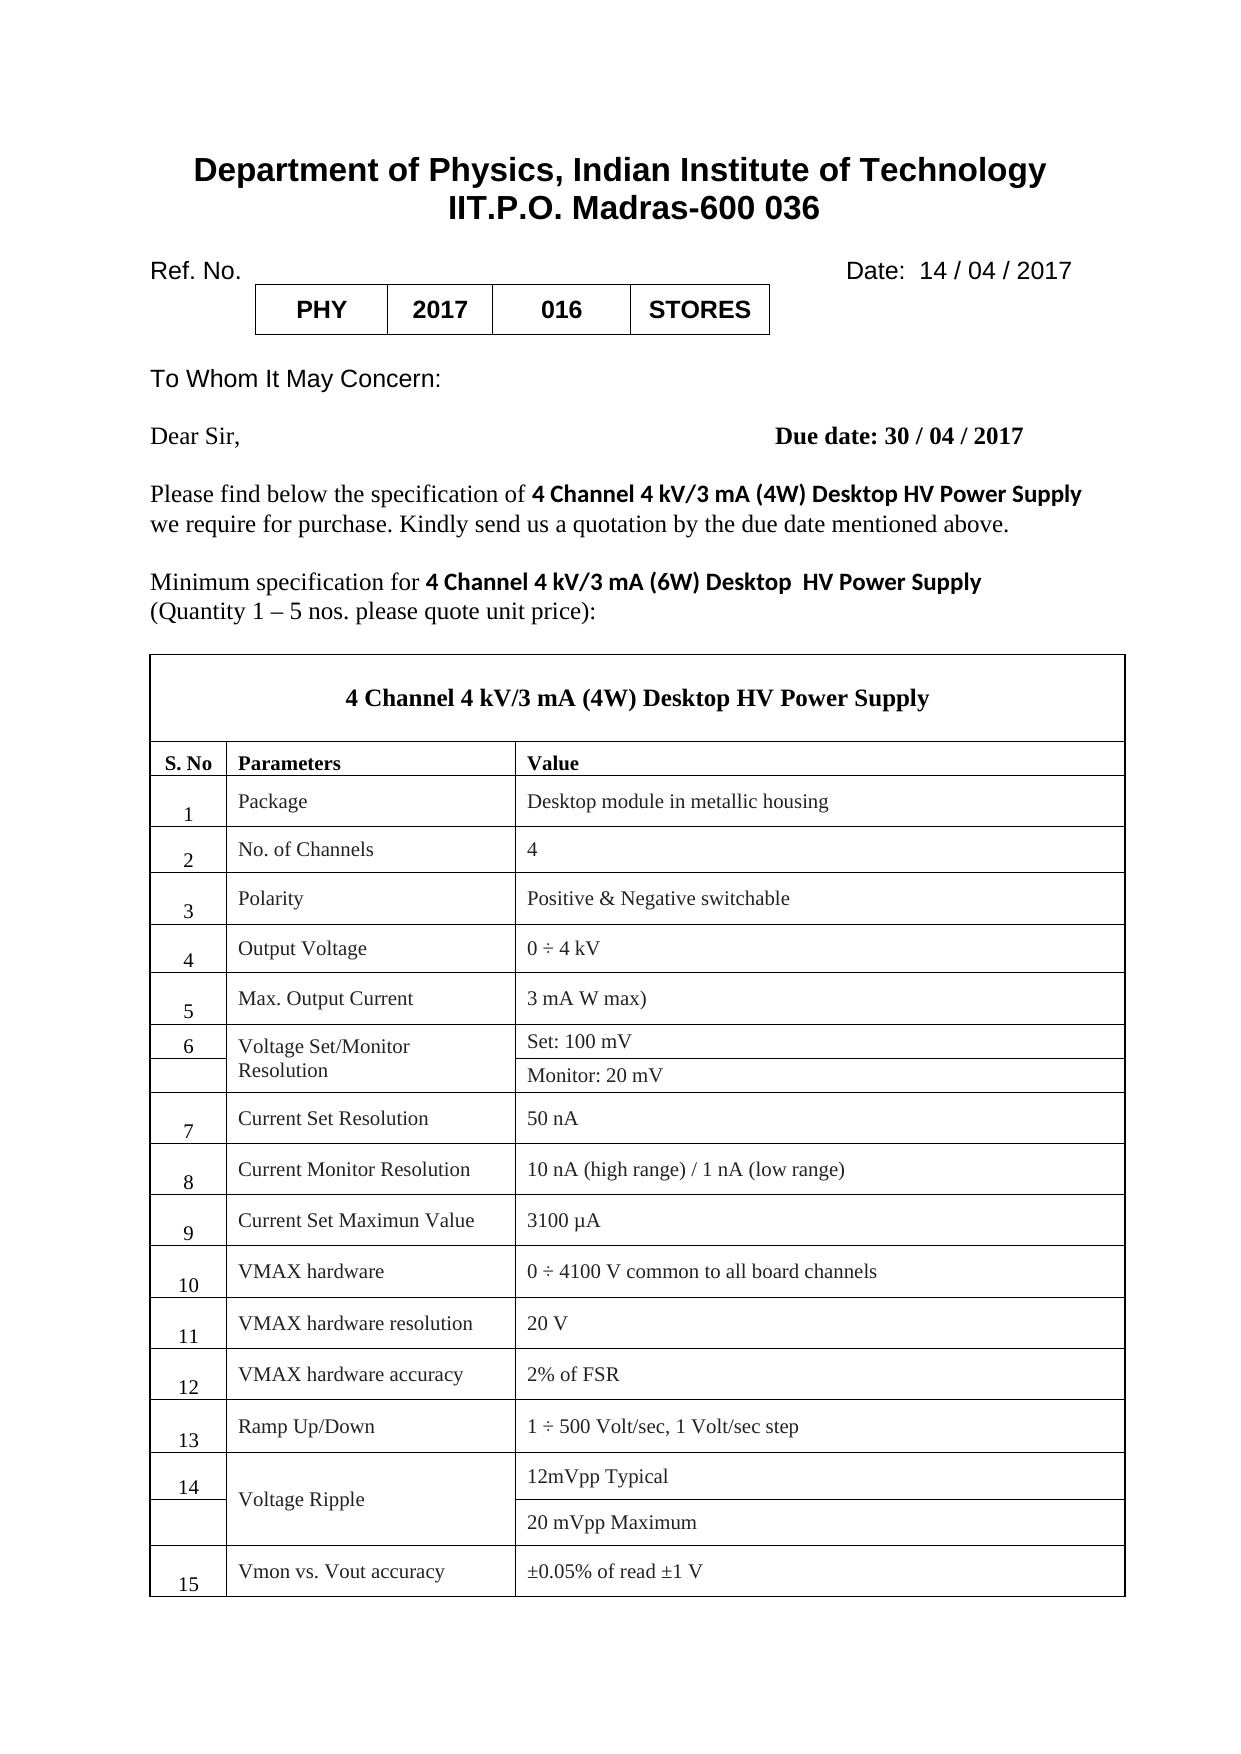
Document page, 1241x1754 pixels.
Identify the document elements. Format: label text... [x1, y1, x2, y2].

table_cell 3 [151, 873, 226, 923]
table_cell 20 mVpp Maximum [516, 1500, 1124, 1545]
table_header 4 Channel 4 kV/3 mA (4W) Desktop HV Power Supply [151, 655, 1124, 741]
table_cell Voltage Ripple [227, 1453, 515, 1545]
table_cell Positive & Negative switchable [516, 873, 1124, 923]
table_cell Current Monitor Resolution [227, 1144, 515, 1194]
table_cell Output Voltage [227, 925, 515, 972]
table_cell [151, 1500, 226, 1545]
table_cell 6 [151, 1025, 226, 1058]
text Please find below the specification of 4 Channel 4 kV/3 mA (4W) Desktop HV Power Supply [150, 478, 1090, 509]
table_cell Current Set Maximun Value [227, 1195, 515, 1245]
table_cell 14 [151, 1453, 226, 1499]
table_cell 12mVpp Typical [516, 1453, 1124, 1499]
table_cell 0 ÷ 4100 V common to all board channels [516, 1246, 1124, 1297]
table_cell 50 nA [516, 1093, 1124, 1143]
table_cell 2% of FSR [516, 1349, 1124, 1399]
table_cell Parameters [227, 742, 515, 775]
text (Quantity 1 – 5 nos. please quote unit price): [150, 596, 1090, 625]
table_cell 10 [151, 1246, 226, 1297]
table_cell 0 ÷ 4 kV [516, 925, 1124, 972]
table_cell Vmon vs. Vout accuracy [227, 1546, 515, 1596]
table_cell 7 [151, 1093, 226, 1143]
table_cell VMAX hardware [227, 1246, 515, 1297]
table_cell Monitor: 20 mV [516, 1059, 1124, 1092]
table_header STORES [631, 285, 769, 334]
text IIT.P.O. Madras-600 036 [150, 188, 1090, 227]
table_cell Polarity [227, 873, 515, 923]
table_cell 9 [151, 1195, 226, 1245]
table_cell VMAX hardware accuracy [227, 1349, 515, 1399]
table_cell Ramp Up/Down [227, 1400, 515, 1452]
table_cell 3100 µA [516, 1195, 1124, 1245]
table_cell 15 [151, 1546, 226, 1596]
table_cell 2 [151, 827, 226, 872]
table_cell 1 [151, 776, 226, 826]
table_cell Value [516, 742, 1124, 775]
table_cell Package [227, 776, 515, 826]
table_cell Set: 100 mV [516, 1025, 1124, 1058]
table_cell Current Set Resolution [227, 1093, 515, 1143]
text Department of Physics, Indian Institute of Technology [150, 150, 1090, 188]
table_cell S. No [151, 742, 226, 775]
text Minimum specification for 4 Channel 4 kV/3 mA (6W) Desktop HV Power Supply [150, 566, 1090, 596]
table_cell 20 V [516, 1298, 1124, 1348]
table_cell [151, 1059, 226, 1092]
table_cell Desktop module in metallic housing [516, 776, 1124, 826]
table_cell 3 mA W max) [516, 973, 1124, 1023]
table_cell Voltage Set/Monitor Resolution [227, 1025, 515, 1092]
table_header PHY [256, 285, 387, 334]
table_cell Max. Output Current [227, 973, 515, 1023]
table_cell No. of Channels [227, 827, 515, 872]
table_cell 4 [516, 827, 1124, 872]
table_cell 11 [151, 1298, 226, 1348]
table_cell 1 ÷ 500 Volt/sec, 1 Volt/sec step [516, 1400, 1124, 1452]
table_header 2017 [388, 285, 492, 334]
table_cell 4 [151, 925, 226, 972]
table_cell 5 [151, 973, 226, 1023]
table_header 016 [493, 285, 630, 334]
table_cell 13 [151, 1400, 226, 1452]
table_cell ±0.05% of read ±1 V [516, 1546, 1124, 1596]
table_cell 10 nA (high range) / 1 nA (low range) [516, 1144, 1124, 1194]
text we require for purchase. Kindly send us a quotation by the due date mentioned above. [150, 509, 1090, 538]
table_cell VMAX hardware resolution [227, 1298, 515, 1348]
text Ref. No. Date: 14 / 04 / 2017 [150, 256, 1090, 284]
table_cell 12 [151, 1349, 226, 1399]
text Dear Sir, Due date: 30 / 04 / 2017 [150, 421, 1090, 449]
table_cell 8 [151, 1144, 226, 1194]
text To Whom It May Concern: [150, 364, 1090, 393]
